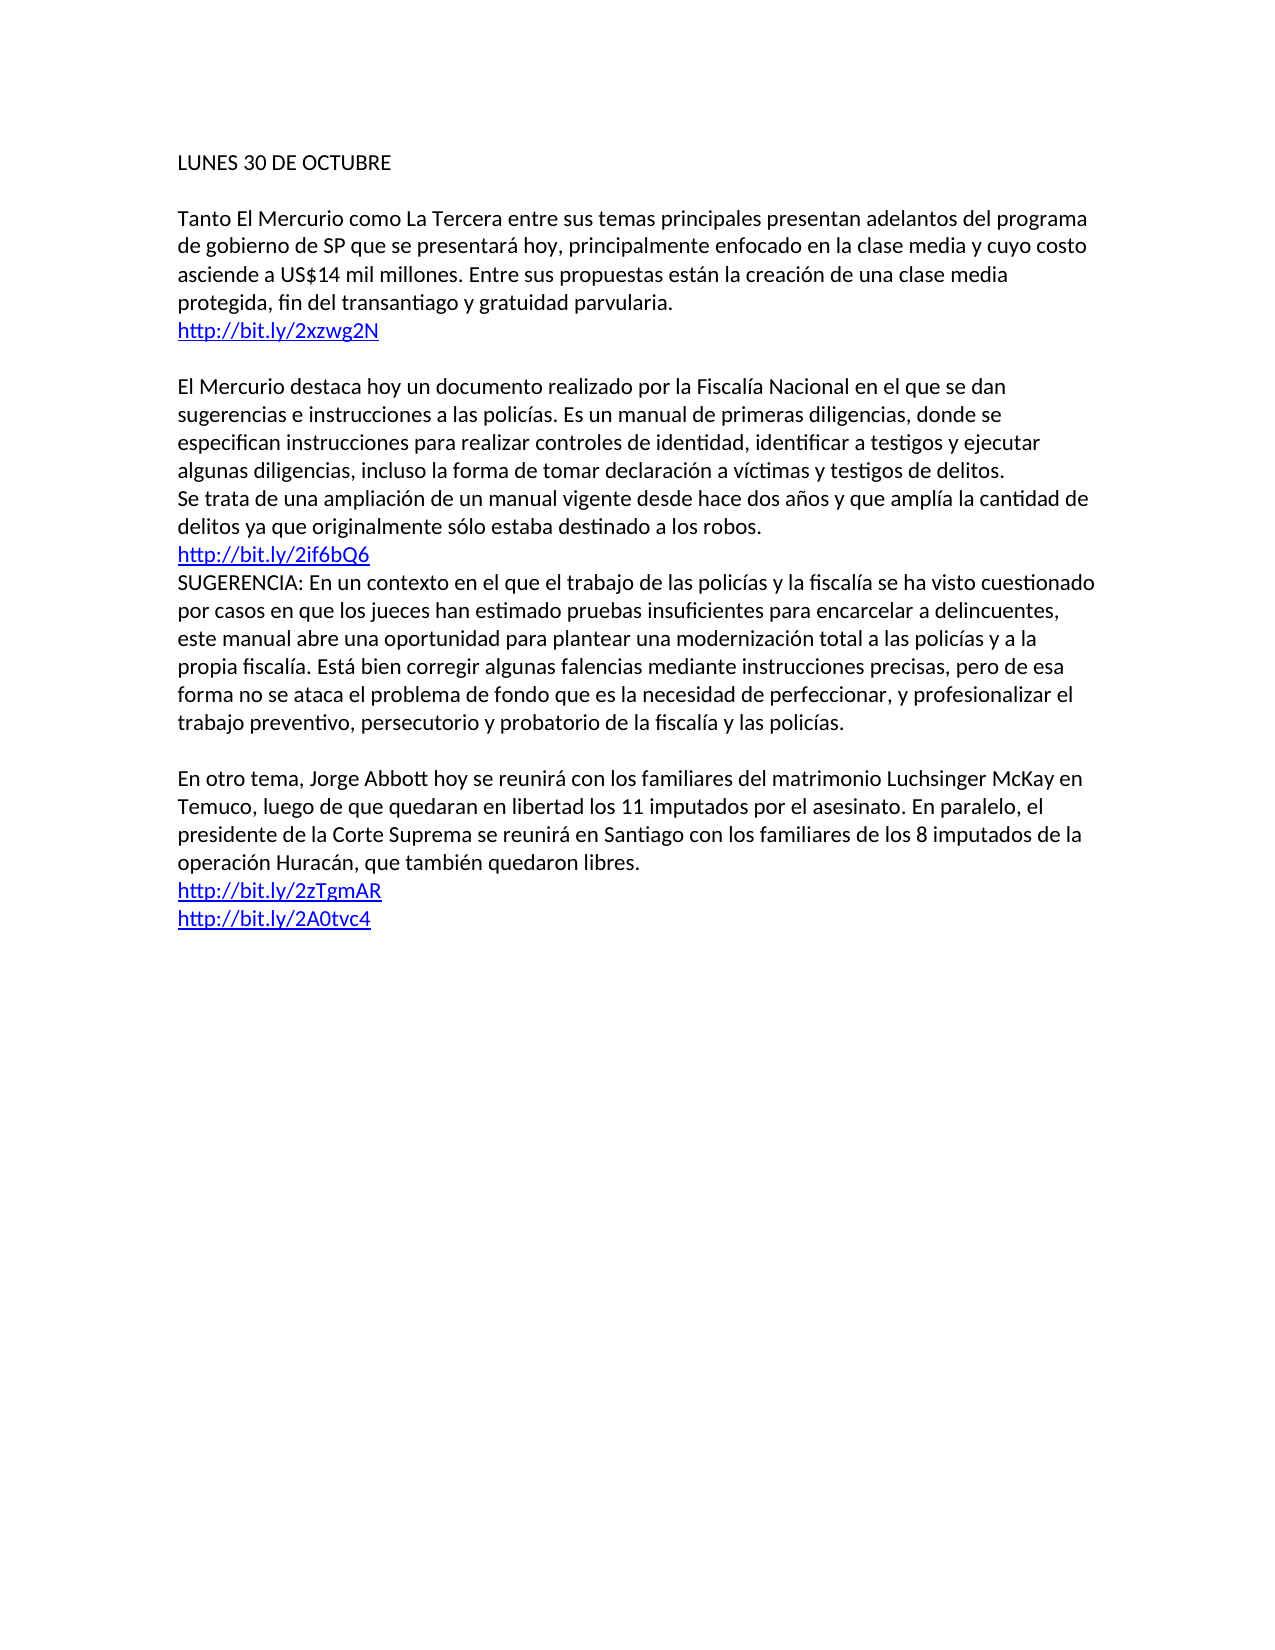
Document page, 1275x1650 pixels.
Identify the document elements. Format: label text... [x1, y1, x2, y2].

text http://bit.ly/2xzwg2N [177, 316, 1098, 344]
text Se trata de una ampliación de un manual vigente desde hace dos años y que amplía la cantidad de delitos ya que originalmente sólo estaba destinado a los robos. [177, 484, 1098, 540]
text En otro tema, Jorge Abbott hoy se reunirá con los familiares del matrimonio Luchsinger McKay en Temuco, luego de que quedaran en libertad los 11 imputados por el asesinato. En paralelo, el presidente de la Corte Suprema se reunirá en Santiago con los familiares de los 8 imputados de la operación Huracán, que también quedaron libres. [177, 764, 1098, 876]
text http://bit.ly/2A0tvc4 [177, 904, 1098, 932]
text SUGERENCIA: En un contexto en el que el trabajo de las policías y la fiscalía se ha visto cuestionado por casos en que los jueces han estimado pruebas insuficientes para encarcelar a delincuentes, este manual abre una oportunidad para plantear una modernización total a las policías y a la propia fiscalía. Está bien corregir algunas falencias mediante instrucciones precisas, pero de esa forma no se ataca el problema de fondo que es la necesidad de perfeccionar, y profesionalizar el trabajo preventivo, persecutorio y probatorio de la fiscalía y las policías. [177, 568, 1098, 736]
text http://bit.ly/2if6bQ6 [177, 540, 1098, 568]
text Tanto El Mercurio como La Tercera entre sus temas principales presentan adelantos del programa de gobierno de SP que se presentará hoy, principalmente enfocado en la clase media y cuyo costo asciende a US$14 mil millones. Entre sus propuestas están la creación de una clase media protegida, fin del transantiago y gratuidad parvularia. [177, 204, 1098, 316]
text http://bit.ly/2zTgmAR [177, 876, 1098, 904]
text El Mercurio destaca hoy un documento realizado por la Fiscalía Nacional en el que se dan sugerencias e instrucciones a las policías. Es un manual de primeras diligencias, donde se especifican instrucciones para realizar controles de identidad, identificar a testigos y ejecutar algunas diligencias, incluso la forma de tomar declaración a víctimas y testigos de delitos. [177, 372, 1098, 484]
text LUNES 30 DE OCTUBRE [177, 148, 1098, 176]
